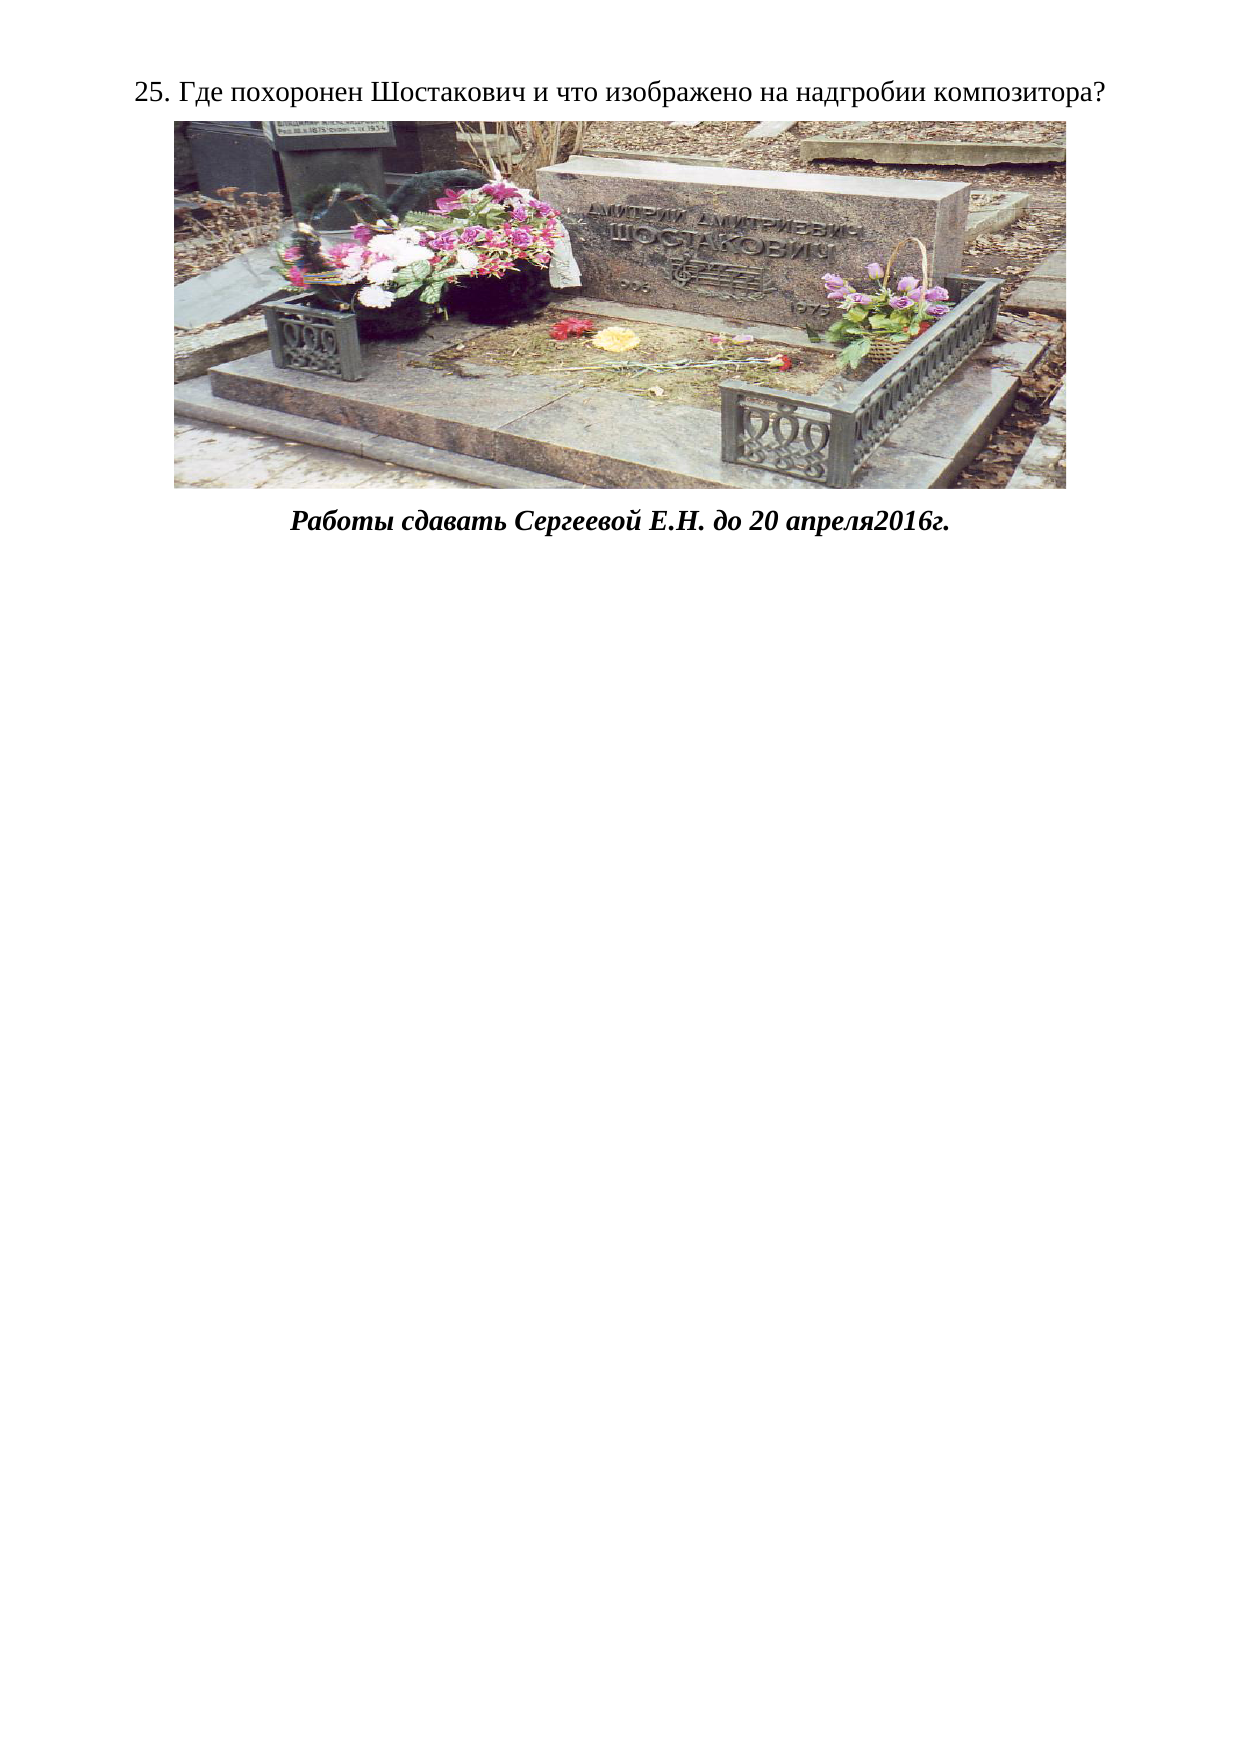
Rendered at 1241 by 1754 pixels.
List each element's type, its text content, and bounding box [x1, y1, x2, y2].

picture [174, 121, 1067, 489]
text Работы сдавать Сергеевой Е.Н. до 20 апреля2016г. [89, 503, 1152, 537]
